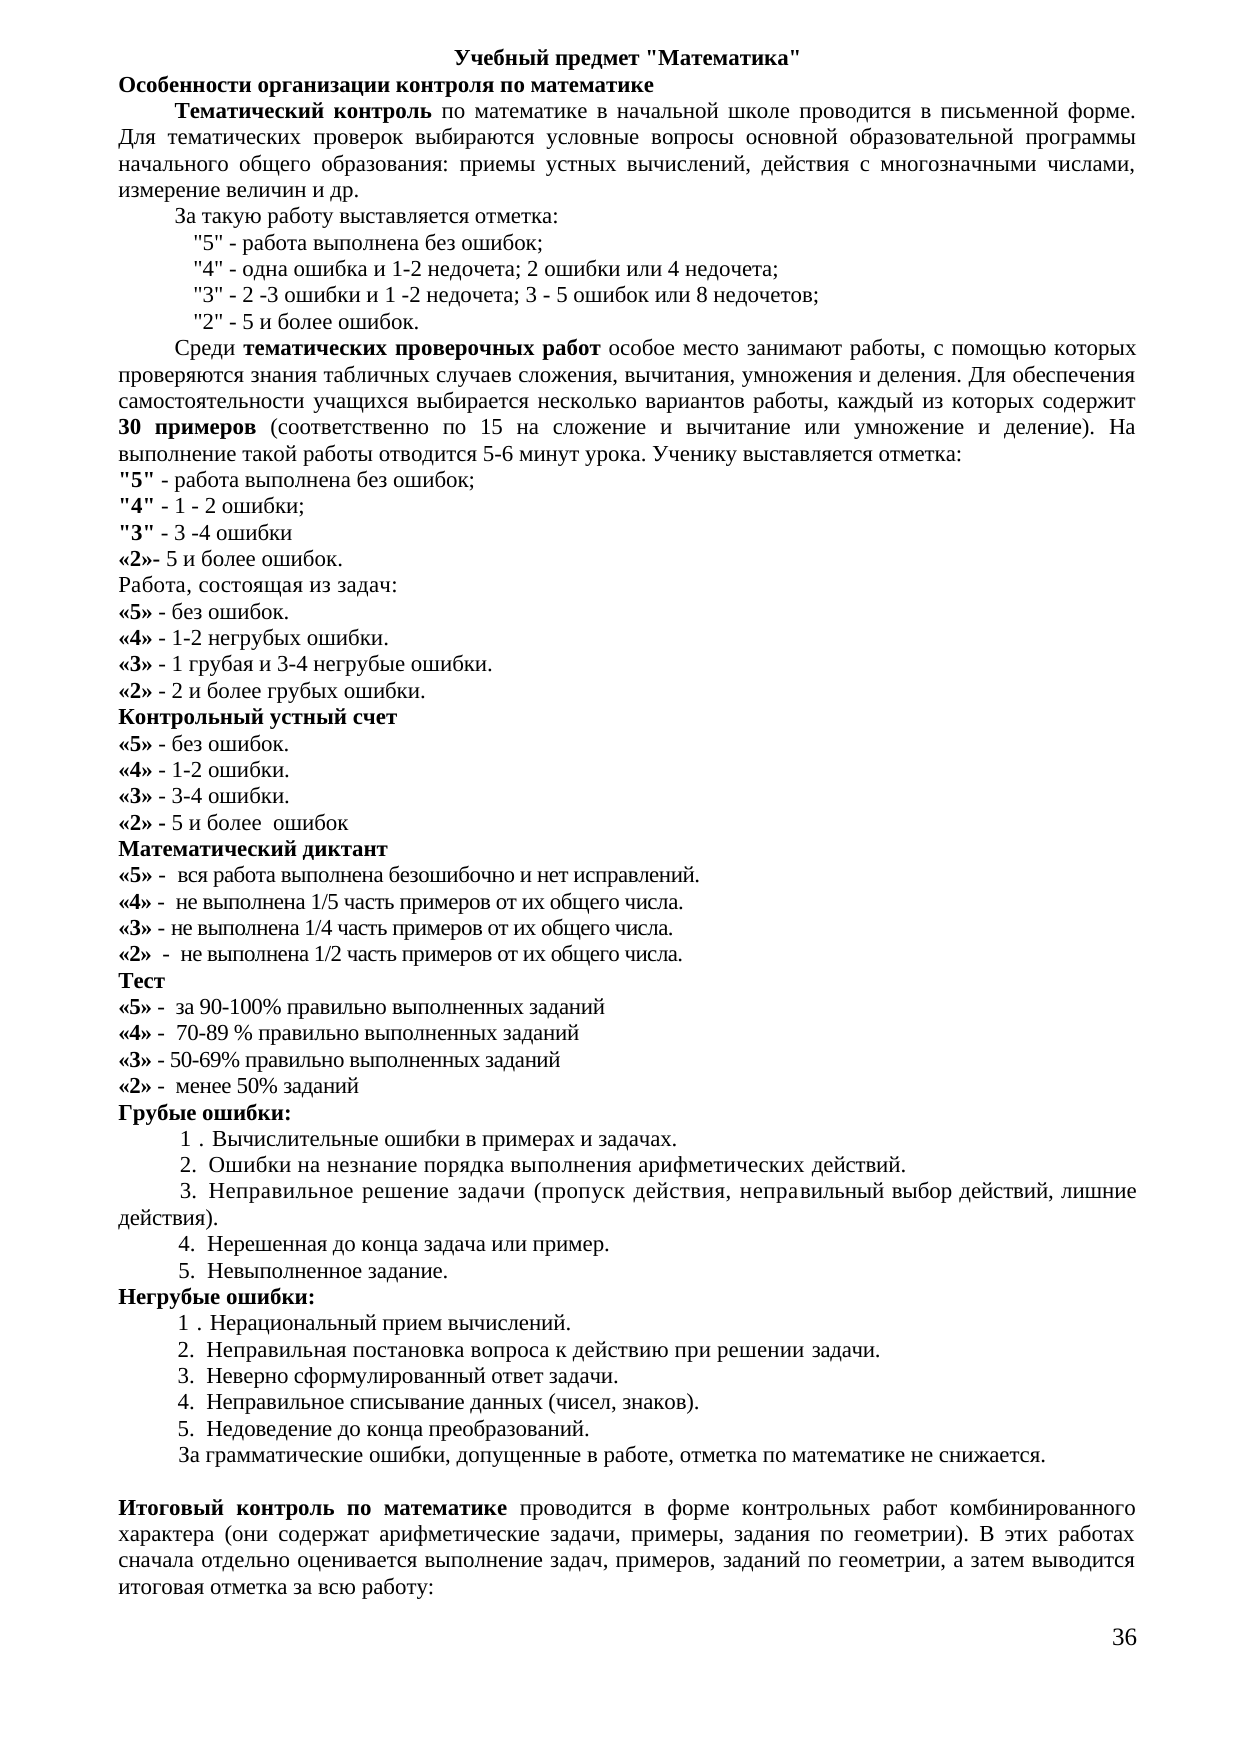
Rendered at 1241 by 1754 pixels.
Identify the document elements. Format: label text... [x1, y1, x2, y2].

text «4» - 70-89 % правильно выполненных заданий [118, 1019, 1137, 1046]
text 2. Неправильная постановка вопроса к действию при решении задачи. [119, 1336, 1137, 1362]
text «3» - 3-4 ошибки. [118, 782, 1137, 809]
text Негрубые ошибки: [118, 1283, 1137, 1309]
text Тематический контроль по математике в начальной школе проводится в письменной форме. Для тематических проверок выбираются условные вопросы основной образовательной программы начального общего образования: приемы устных вычислений, действия с многозначными числами, измерение величин и др. [118, 97, 1137, 202]
text «4» - не выполнена 1/5 часть примеров от их общего числа. [118, 888, 885, 914]
text «5» - за 90-100% правильно выполненных заданий [118, 993, 1137, 1019]
text «2» - 5 и более ошибок [118, 809, 1137, 835]
text 2. Ошибки на незнание порядка выполнения арифметических действий. [118, 1151, 1137, 1178]
text 5. Невыполненное задание. [178, 1257, 1137, 1283]
text 3. Неправильное решение задачи (пропуск действия, неправильный выбор действий, лишние действия). [118, 1178, 1137, 1230]
text 1.Вычислительные ошибки в примерах и задачах. [118, 1125, 1137, 1151]
text Грубые ошибки: [118, 1098, 1137, 1125]
text "4" - 1 - 2 ошибки; [118, 492, 1137, 519]
text "4" - одна ошибка и 1-2 недочета; 2 ошибки или 4 недочета; [193, 255, 1137, 282]
text Среди тематических проверочных работ особое место занимают работы, с помощью которых проверяются знания табличных случаев сложения, вычитания, умножения и деления. Для обеспечения самостоятельности учащихся выбирается несколько вариантов работы, каждый из которых содержит 30 примеров (соответственно по 15 на сложение и вычитание или умножение и деление). На выполнение такой работы отводится 5-6 минут урока. Ученику выставляется отметка: [118, 334, 1137, 466]
text «3» - 1 грубая и 3-4 негрубые ошибки. [118, 651, 1137, 677]
text Итоговый контроль по математике проводится в форме контрольных работ комбинированного характера (они содержат арифметические задачи, примеры, задания по геометрии). В этих работах сначала отдельно оценивается выполнение задач, примеров, заданий по геометрии, а затем выводится итоговая отметка за всю работу: [118, 1494, 1137, 1599]
text «4» - 1-2 негрубых ошибки. [118, 624, 1137, 651]
text За грамматические ошибки, допущенные в работе, отметка по математике не снижается. [119, 1441, 1136, 1467]
text "3" - 3 -4 ошибки [118, 519, 1137, 545]
text Учебный предмет "Математика" [118, 44, 1137, 71]
text «5» - вся работа выполнена безошибочно и нет исправлений. [118, 861, 1141, 888]
text Математический диктант [118, 835, 1137, 861]
text 1.Нерациональный прием вычислений. [177, 1309, 1137, 1336]
text «2» - не выполнена 1/2 часть примеров от их общего числа. [118, 940, 843, 967]
text 5. Недоведение до конца преобразований. [177, 1415, 1137, 1441]
text «2» - менее 50% заданий [118, 1072, 1137, 1098]
text 4. Нерешенная до конца задача или пример. [178, 1230, 1137, 1257]
text 4. Неправильное списывание данных (чисел, знаков). [177, 1388, 1137, 1415]
text «5» - без ошибок. [118, 598, 1137, 624]
text «3» - 50-69% правильно выполненных заданий [118, 1046, 1137, 1072]
text "2" - 5 и более ошибок. [193, 308, 1137, 334]
text 3. Неверно сформулированный ответ задачи. [177, 1362, 1137, 1388]
text «5» - без ошибок. [118, 729, 1137, 756]
text «4» - 1-2 ошибки. [118, 756, 1137, 782]
text "5" - работа выполнена без ошибок; [118, 466, 1137, 492]
text «2»- 5 и более ошибок. [118, 545, 1137, 571]
text За такую работу выставляется отметка: [118, 202, 1137, 229]
text Тест [118, 967, 1137, 993]
text Контрольный устный счет [118, 703, 1137, 729]
text «3» - не выполнена 1/4 часть примеров от их общего числа. [118, 914, 885, 940]
text Работа, состоящая из задач: [118, 571, 1137, 598]
text Особенности организации контроля по математике [118, 71, 1137, 97]
text "5" - работа выполнена без ошибок; [193, 229, 1137, 255]
text «2» - 2 и более грубых ошибки. [118, 677, 1137, 703]
text "3" - 2 -3 ошибки и 1 -2 недочета; 3 - 5 ошибок или 8 недочетов; [193, 282, 1137, 308]
